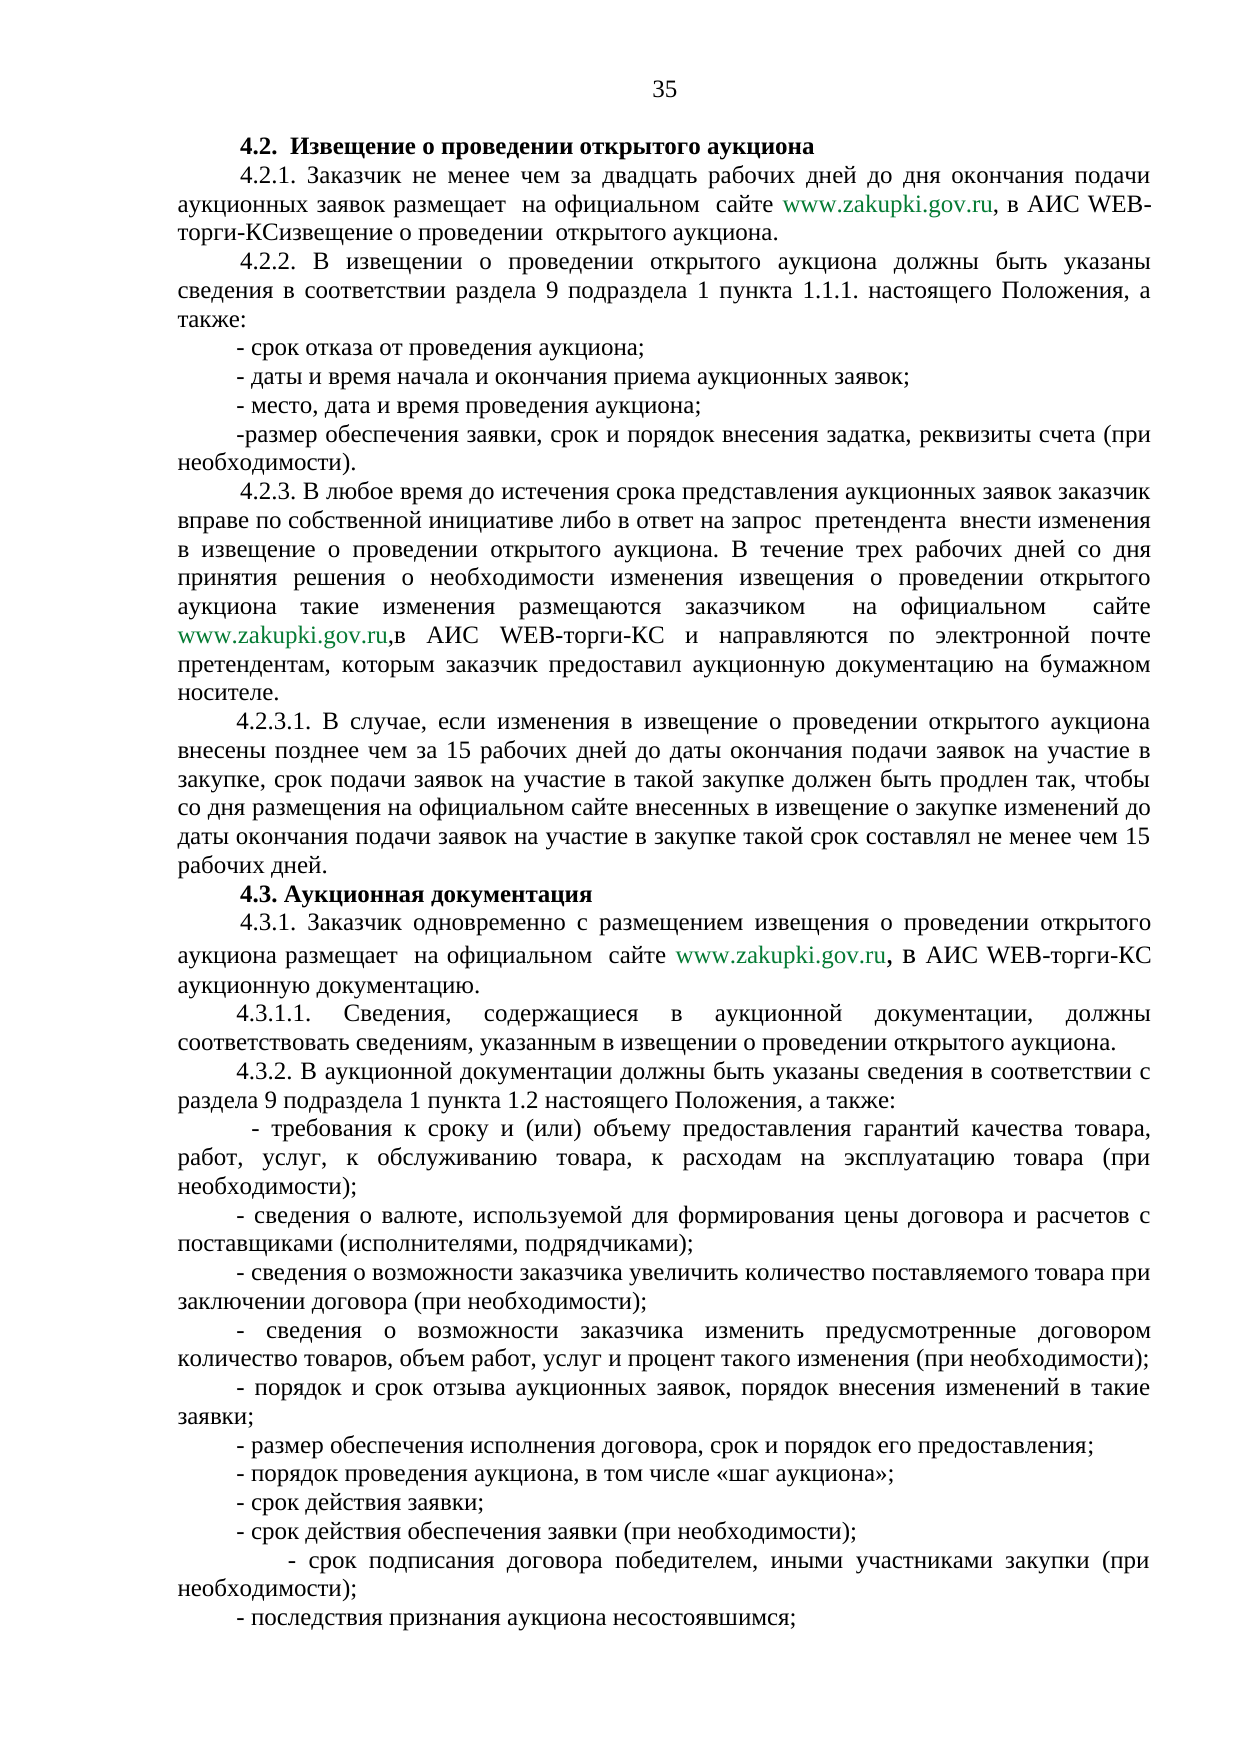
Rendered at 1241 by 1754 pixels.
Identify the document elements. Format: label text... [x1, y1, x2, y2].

text -размер обеспечения заявки, срок и порядок внесения задатка, реквизиты счета (при необходимости). [177, 419, 1152, 476]
text - порядок и срок отзыва аукционных заявок, порядок внесения изменений в такие заявки; [177, 1372, 1152, 1430]
text - срок действия обеспечения заявки (при необходимости); [177, 1516, 1152, 1545]
text - срок отказа от проведения аукциона; [177, 332, 1152, 361]
text 4.2.2. В извещении о проведении открытого аукциона должны быть указаны сведения в соответствии раздела 9 подраздела 1 пункта 1.1.1. настоящего Положения, а также: [177, 246, 1152, 332]
text 4.3.2. В аукционной документации должны быть указаны сведения в соответствии с раздела 9 подраздела 1 пункта 1.2 настоящего Положения, а также: [177, 1056, 1152, 1113]
text 4.3.1. Заказчик одновременно с размещением извещения о проведении открытого аукциона размещает на официальном сайте www.zakupki.gov.ru, в АИС WEB-торги-КС аукционную документацию. [177, 907, 1152, 998]
text - место, дата и время проведения аукциона; [177, 390, 1152, 419]
text 4.2.3.1. В случае, если изменения в извещение о проведении открытого аукциона внесены позднее чем за 15 рабочих дней до даты окончания подачи заявок на участие в закупке, срок подачи заявок на участие в такой закупке должен быть продлен так, чтобы со дня размещения на официальном сайте внесенных в извещение о закупке изменений до даты окончания подачи заявок на участие в закупке такой срок составлял не менее чем 15 рабочих дней. [177, 706, 1152, 879]
text 4.2. Извещение о проведении открытого аукциона [177, 131, 1152, 160]
text - размер обеспечения исполнения договора, срок и порядок его предоставления; [177, 1430, 1152, 1458]
text - требования к сроку и (или) объему предоставления гарантий качества товара, работ, услуг, к обслуживанию товара, к расходам на эксплуатацию товара (при необходимости); [177, 1113, 1152, 1200]
text 4.2.1. Заказчик не менее чем за двадцать рабочих дней до дня окончания подачи аукционных заявок размещает на официальном сайте www.zakupki.gov.ru, в АИС WEB-торги-КСизвещение о проведении открытого аукциона. [177, 160, 1152, 246]
text 4.2.3. В любое время до истечения срока представления аукционных заявок заказчик вправе по собственной инициативе либо в ответ на запрос претендента внести изменения в извещение о проведении открытого аукциона. В течение трех рабочих дней со дня принятия решения о необходимости изменения извещения о проведении открытого аукциона такие изменения размещаются заказчиком на официальном сайте www.zakupki.gov.ru,в АИС WEB-торги-КС и направляются по электронной почте претендентам, которым заказчик предоставил аукционную документацию на бумажном носителе. [177, 476, 1152, 706]
text - срок подписания договора победителем, иными участниками закупки (при необходимости); [177, 1545, 1152, 1602]
text 4.3. Аукционная документация [177, 879, 1152, 907]
text - последствия признания аукциона несостоявшимся; [177, 1602, 1152, 1631]
text - срок действия заявки; [177, 1487, 1152, 1516]
text 4.3.1.1. Сведения, содержащиеся в аукционной документации, должны соответствовать сведениям, указанным в извещении о проведении открытого аукциона. [177, 998, 1152, 1056]
text - сведения о валюте, используемой для формирования цены договора и расчетов с поставщиками (исполнителями, подрядчиками); [177, 1200, 1152, 1257]
text - порядок проведения аукциона, в том числе «шаг аукциона»; [177, 1458, 1152, 1487]
text - сведения о возможности заказчика увеличить количество поставляемого товара при заключении договора (при необходимости); [177, 1257, 1152, 1315]
text - сведения о возможности заказчика изменить предусмотренные договором количество товаров, объем работ, услуг и процент такого изменения (при необходимости); [177, 1315, 1152, 1372]
text - даты и время начала и окончания приема аукционных заявок; [177, 361, 1152, 390]
